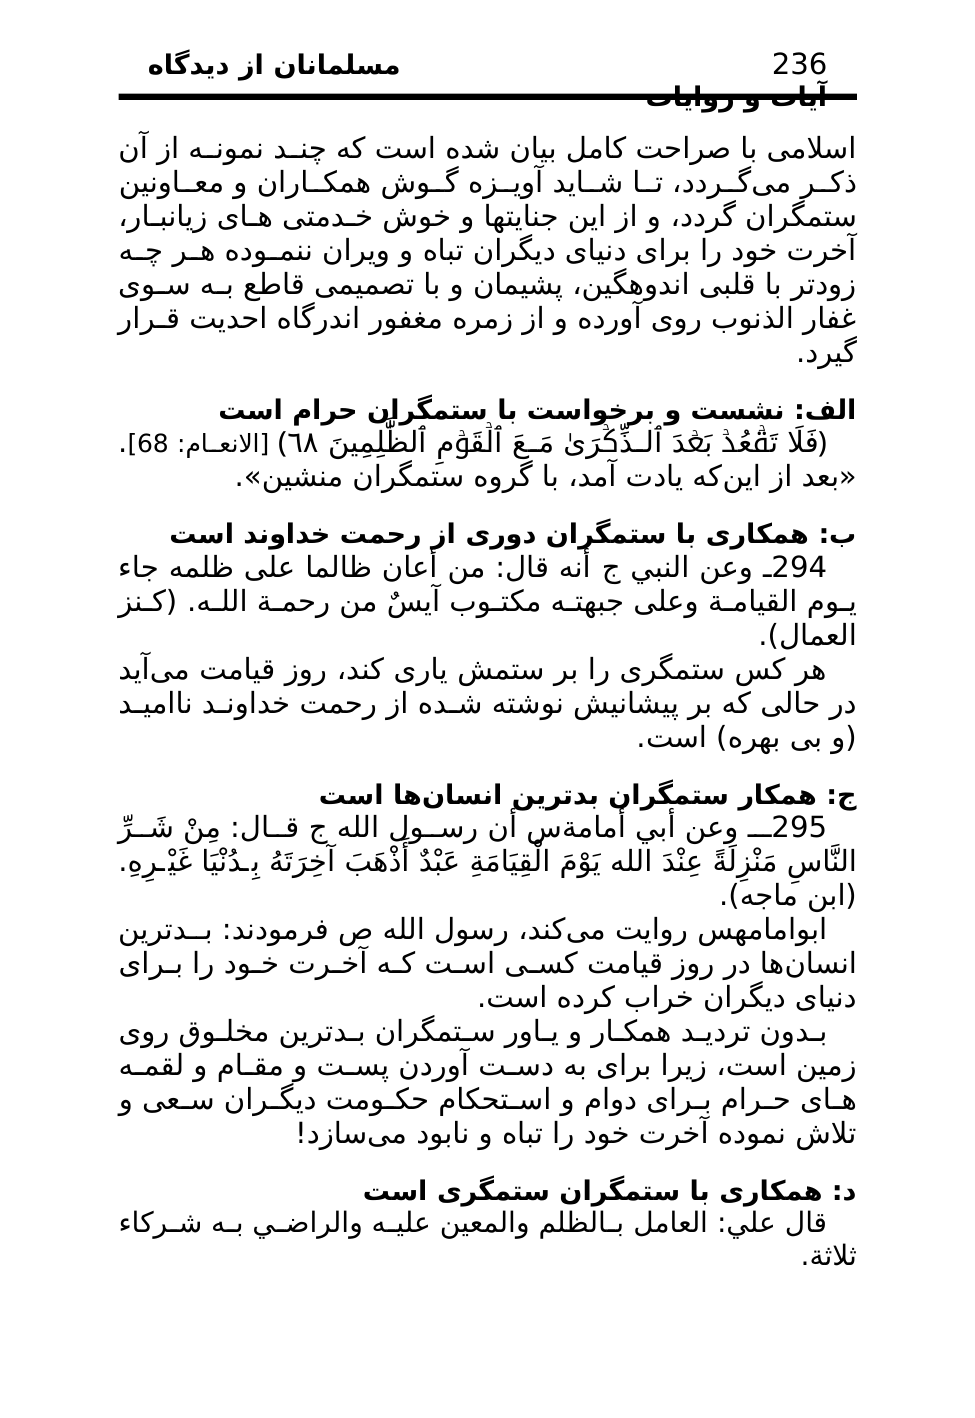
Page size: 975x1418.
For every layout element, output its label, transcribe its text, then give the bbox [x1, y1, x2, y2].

text 295ـ‌ وعن أبي أمامةس أن رسول الله ج قال: ‌مِنْ شَرِّ النَّاسِ مَنْزِلَةً عِنْدَ الله يَوْمَ الْقِيَامَةِ عَبْدٌ أَذْهَبَ آخِرَتَهُ بِدُنْيَا غَيْرِهِ. (ابن ماجه). [118, 811, 857, 912]
text 294ـ‌ وعن النبي ج أنه قال: من أعان ظالما على ظلمه جاء يوم القيامة ‌وعلى جبهته مكتوب آيسٌ من رحمة الله. (کنز العمال). [118, 550, 857, 652]
text هر کس ستمگری را بر ستمش یاری کند، روز قیامت می‌آید در حالی که بر پیشانیش نوشته شده از رحمت خداوند ناامید (و بی بهره) است. [118, 652, 857, 754]
text ابوامامهس روایت می‌کند، رسول الله ص فرمودند: بدترین انسان‌ها در روز قیامت کسی است که آخرت خود را برای دنیای دیگران خراب کرده است. [118, 912, 857, 1014]
text الف: نشست و برخواست با ستمگران حرام است [118, 394, 857, 426]
text قال علي: العامل بالظلم والمعين عليه والراضي به شركاء ثلاثة. [118, 1207, 857, 1272]
text ﴿فَلَا تَقۡعُدۡ بَعۡدَ ٱلذِّكۡرَىٰ مَعَ ٱلۡقَوۡمِ ٱلظَّٰلِمِينَ ٦٨﴾ [الانعام: 68]. «بعد از این‌که یادت آمد، با گروه ستمگران منشین». [118, 426, 857, 494]
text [118, 132, 857, 369]
text د: همکاری با ستمگران ستمگری است [118, 1175, 857, 1207]
text ج: همکار ستمگران بدترین انسان‌ها است [118, 779, 857, 811]
text ب: همکاری با ستمگران دوری از رحمت خداوند است [118, 519, 857, 550]
text بدون تردید همکار و یاور ستمگران بدترین مخلوق روی زمین است، زیرا برای به دست آوردن پست و مقام و لقمه های حرام برای دوام و استحکام حکومت دیگران سعی و تلاش نموده آخرت خود را تباه و نابود می‌سازد! [118, 1014, 857, 1150]
